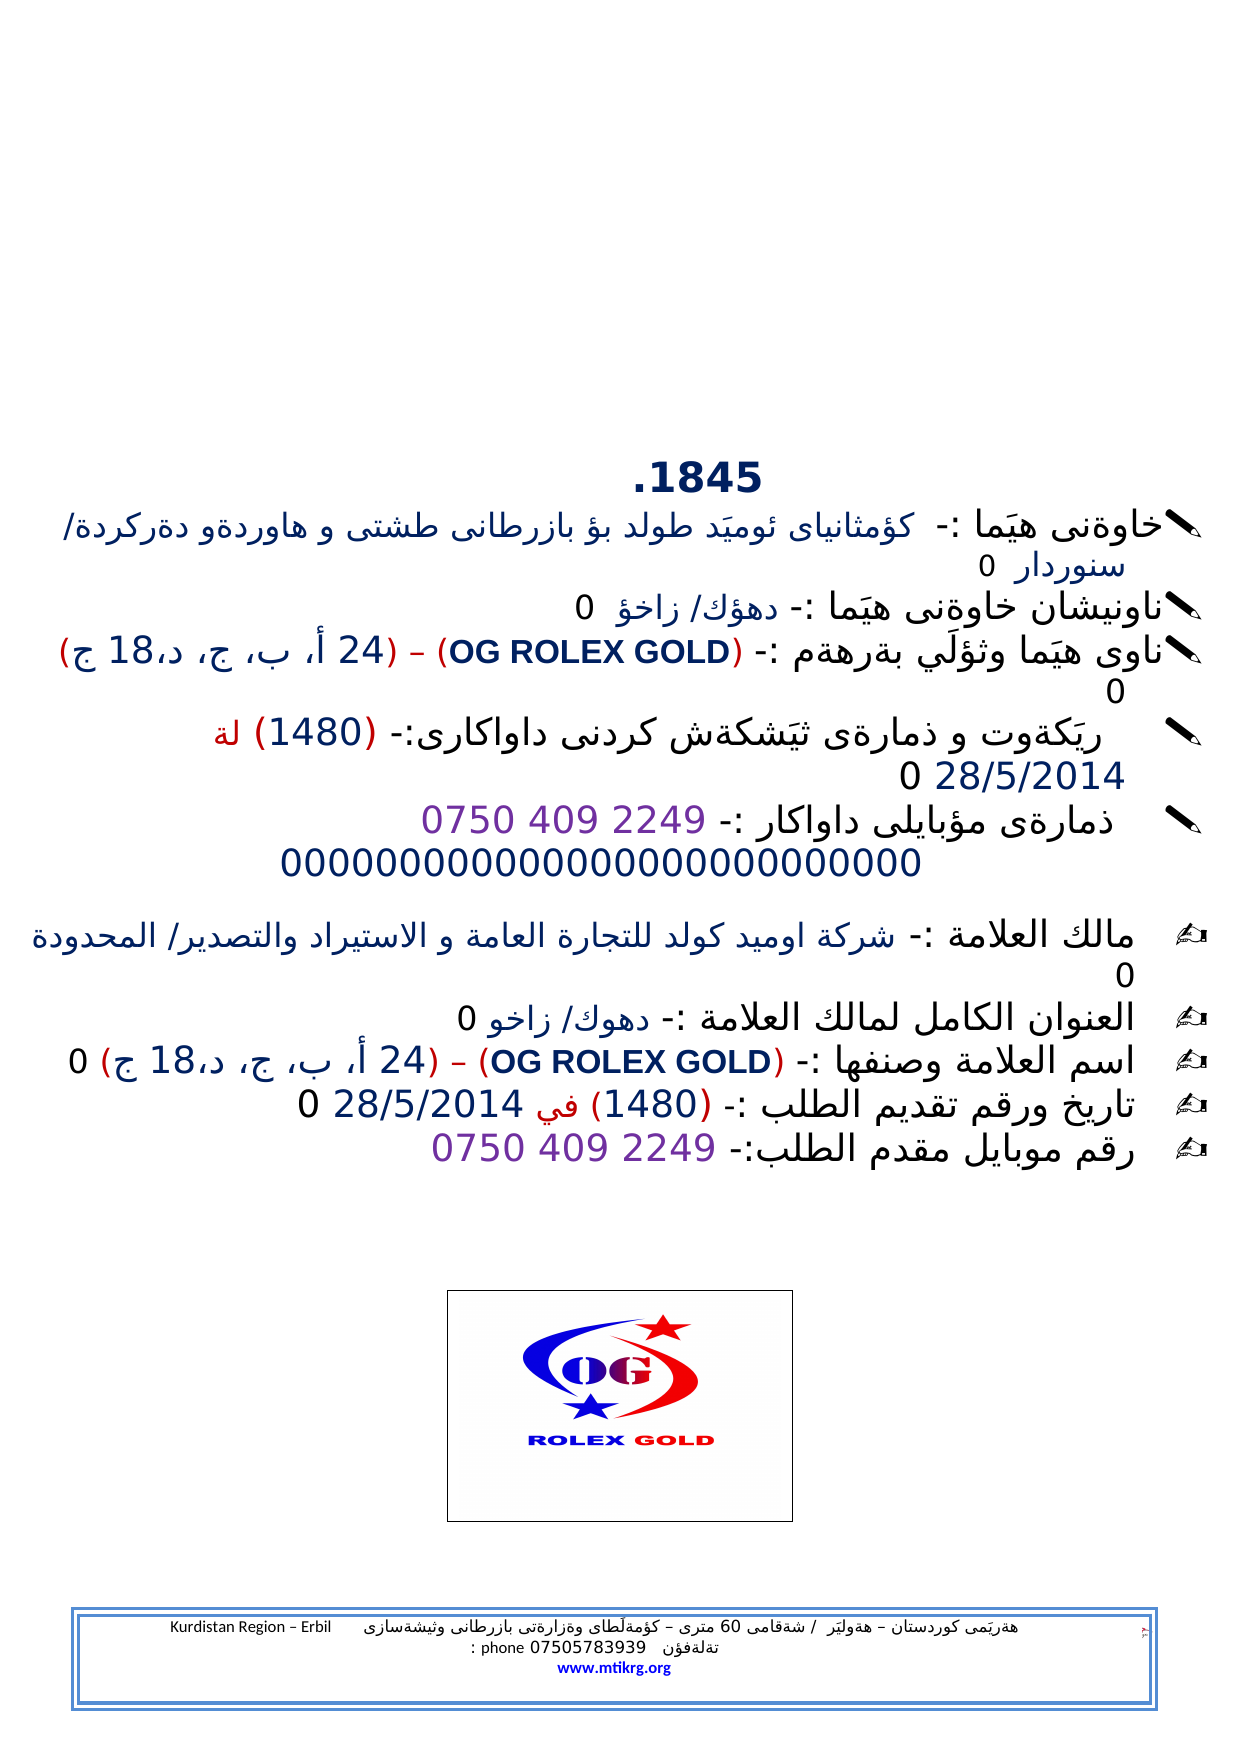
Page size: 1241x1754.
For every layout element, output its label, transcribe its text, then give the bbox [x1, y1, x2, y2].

list خاوةنى هيَما :- كؤمثانياى ئوميَد طولد بؤ بازرطانى طشتى و هاوردةو دةركردة/ سنوردار 0 [29, 502, 1164, 585]
list اسم العلامة وصنفها :- (OG ROLEX GOLD) – (24 أ، ب، ج، د،18 ج) 0 [29, 1039, 1173, 1083]
table_header [448, 1291, 458, 1521]
text 000000000000000000000000000 [29, 842, 1173, 886]
list ناوى هيَما وثؤلَي بةرهةم :- (OG ROLEX GOLD) – (24 أ، ب، ج، د،18 ج) 0 [29, 628, 1164, 711]
list ريَكةوت و ذمارةى ثيَشكةش كردنى داواكارى:- (1480) لة 28/5/2014 0 [29, 711, 1164, 798]
table_header [782, 1291, 792, 1521]
list ذمارةى مؤبايلى داواكار :- 2249 409 0750 [29, 798, 1164, 842]
list العنوان الكامل لمالك العلامة :- دهوك/ زاخو 0 [29, 995, 1173, 1039]
list مالك العلامة :- شركة اوميد كولد للتجارة العامة و الاستيراد والتصدير/ المحدودة 0 [29, 913, 1173, 995]
list تاريخ ورقم تقديم الطلب :- (1480) في 28/5/2014 0 [29, 1083, 1173, 1126]
picture [1142, 1619, 1149, 1641]
picture [458, 1291, 782, 1521]
list ناونيشان خاوةنى هيَما :- دهؤك/ زاخؤ 0 [29, 585, 1164, 628]
list رقم موبايل مقدم الطلب:- 2249 409 0750 [29, 1126, 1173, 1170]
